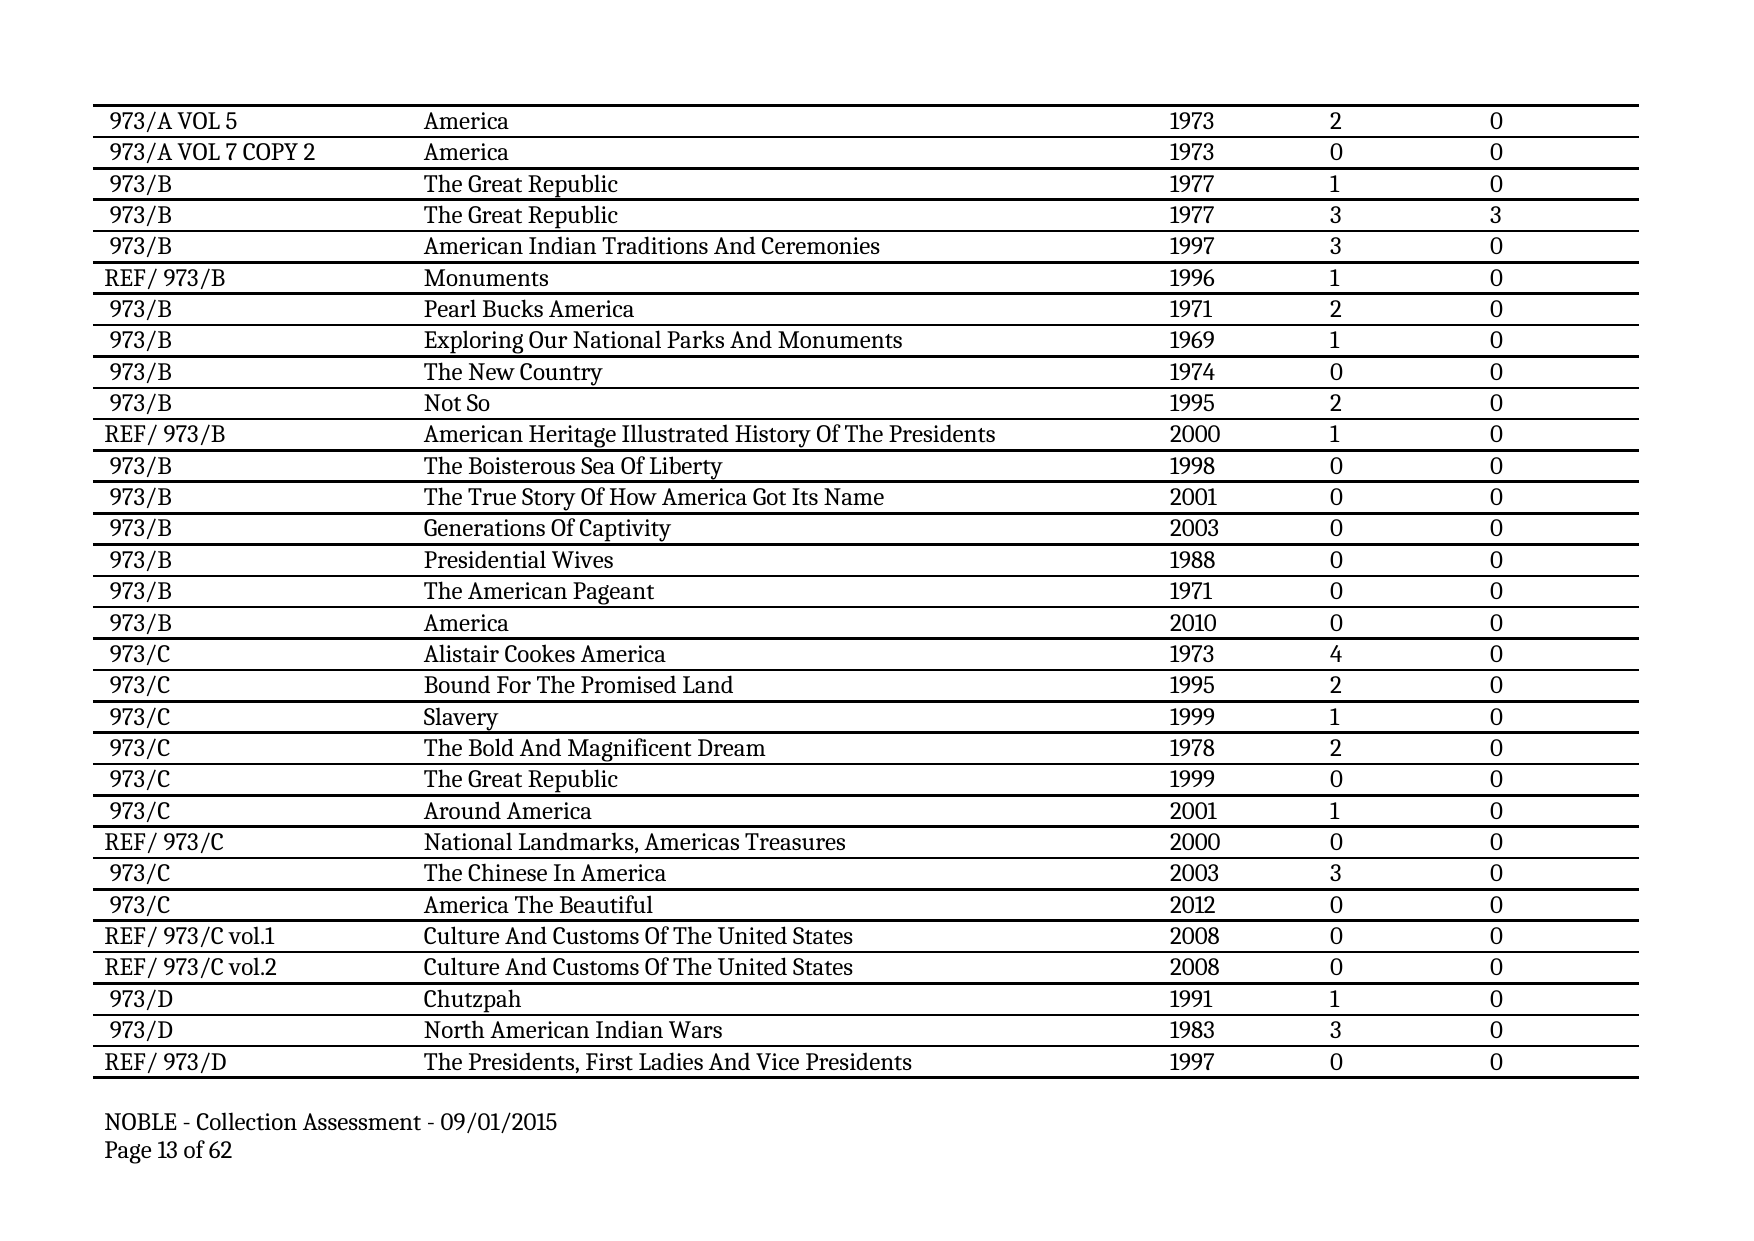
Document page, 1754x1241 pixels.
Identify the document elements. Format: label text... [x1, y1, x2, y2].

table_cell 1973 [1159, 107, 1319, 136]
table_cell 1 [1319, 326, 1478, 355]
table_cell 2010 [1159, 608, 1319, 637]
table_cell 0 [1479, 107, 1638, 136]
table_cell The True Story Of How America Got Its Name [413, 483, 1159, 512]
table_cell 0 [1319, 765, 1478, 794]
table_cell America [413, 107, 1159, 136]
table_cell America [413, 138, 1159, 167]
table_cell 973/A VOL 7 COPY 2 [93, 138, 412, 167]
table_cell 2008 [1159, 953, 1319, 982]
table_cell 1999 [1159, 765, 1319, 794]
table_cell 1998 [1159, 452, 1319, 480]
table_cell 0 [1479, 389, 1638, 418]
table_cell 1973 [1159, 640, 1319, 668]
table_cell 0 [1319, 922, 1478, 951]
table_cell 0 [1319, 546, 1478, 574]
table_cell 973/B [93, 546, 412, 574]
table_cell 0 [1319, 577, 1478, 606]
table_cell 973/C [93, 765, 412, 794]
table_cell 1997 [1159, 232, 1319, 261]
table_cell Pearl Bucks America [413, 295, 1159, 324]
table_cell 973/C [93, 671, 412, 700]
table_cell 2001 [1159, 483, 1319, 512]
table_cell 0 [1319, 891, 1478, 919]
table_cell 0 [1479, 138, 1638, 167]
table_cell 0 [1319, 1047, 1478, 1076]
table_cell 973/B [93, 232, 412, 261]
table_cell 1971 [1159, 295, 1319, 324]
table_cell 0 [1479, 577, 1638, 606]
table_cell 0 [1479, 546, 1638, 574]
table_cell 1977 [1159, 170, 1319, 198]
table_cell 0 [1479, 922, 1638, 951]
table_cell 0 [1479, 358, 1638, 386]
table_cell 2000 [1159, 828, 1319, 857]
table_cell 973/B [93, 201, 412, 229]
table_cell 0 [1479, 671, 1638, 700]
table_cell 973/B [93, 483, 412, 512]
table_cell 973/D [93, 1016, 412, 1045]
table_cell 0 [1479, 1047, 1638, 1076]
table_cell 973/B [93, 326, 412, 355]
table_cell REF/ 973/B [93, 264, 412, 292]
table_cell 0 [1479, 765, 1638, 794]
table_cell 0 [1319, 138, 1478, 167]
table_cell 0 [1479, 515, 1638, 543]
table_cell Presidential Wives [413, 546, 1159, 574]
table_cell 1 [1319, 797, 1478, 825]
table_cell 973/C [93, 797, 412, 825]
table_cell 973/B [93, 608, 412, 637]
table_cell 4 [1319, 640, 1478, 668]
table_cell America The Beautiful [413, 891, 1159, 919]
table_cell 2 [1319, 107, 1478, 136]
table_cell 2 [1319, 389, 1478, 418]
table_cell The Great Republic [413, 765, 1159, 794]
table_cell 0 [1479, 734, 1638, 763]
table_cell 0 [1479, 326, 1638, 355]
table_cell 973/B [93, 452, 412, 480]
table_cell American Indian Traditions And Ceremonies [413, 232, 1159, 261]
table_cell 0 [1319, 452, 1478, 480]
table_cell 1 [1319, 985, 1478, 1013]
table_cell 1 [1319, 170, 1478, 198]
table_cell Exploring Our National Parks And Monuments [413, 326, 1159, 355]
table_cell 973/C [93, 891, 412, 919]
table_cell 2003 [1159, 859, 1319, 888]
table_cell The Boisterous Sea Of Liberty [413, 452, 1159, 480]
table_cell REF/ 973/D [93, 1047, 412, 1076]
table_cell 1996 [1159, 264, 1319, 292]
table_cell 1997 [1159, 1047, 1319, 1076]
table_cell The Chinese In America [413, 859, 1159, 888]
table_cell The Bold And Magnificent Dream [413, 734, 1159, 763]
table_cell 1 [1319, 703, 1478, 731]
table_cell Culture And Customs Of The United States [413, 922, 1159, 951]
table_cell 0 [1479, 452, 1638, 480]
table_cell 1991 [1159, 985, 1319, 1013]
table_cell 973/B [93, 389, 412, 418]
table_cell National Landmarks, Americas Treasures [413, 828, 1159, 857]
table_cell 973/B [93, 515, 412, 543]
table_cell 0 [1479, 703, 1638, 731]
table_cell 2003 [1159, 515, 1319, 543]
table_cell 973/B [93, 577, 412, 606]
table_cell 3 [1319, 201, 1478, 229]
table_cell 3 [1479, 201, 1638, 229]
table_cell 1999 [1159, 703, 1319, 731]
table_cell Generations Of Captivity [413, 515, 1159, 543]
table_cell 1988 [1159, 546, 1319, 574]
table_cell 0 [1319, 515, 1478, 543]
table_cell Culture And Customs Of The United States [413, 953, 1159, 982]
table_cell 1973 [1159, 138, 1319, 167]
table_cell 0 [1479, 608, 1638, 637]
table_cell The Presidents, First Ladies And Vice Presidents [413, 1047, 1159, 1076]
table_cell 1971 [1159, 577, 1319, 606]
table_cell Slavery [413, 703, 1159, 731]
table_cell 0 [1479, 170, 1638, 198]
table_cell 2008 [1159, 922, 1319, 951]
table_cell 2 [1319, 734, 1478, 763]
table_cell 973/D [93, 985, 412, 1013]
table_cell The New Country [413, 358, 1159, 386]
table_cell Alistair Cookes America [413, 640, 1159, 668]
table_cell 3 [1319, 1016, 1478, 1045]
table_cell REF/ 973/B [93, 420, 412, 449]
table_cell 1995 [1159, 671, 1319, 700]
table_cell 973/C [93, 703, 412, 731]
table_cell 3 [1319, 859, 1478, 888]
table_cell 0 [1479, 985, 1638, 1013]
table_cell 1 [1319, 264, 1478, 292]
table_cell 973/C [93, 640, 412, 668]
table_cell 0 [1479, 953, 1638, 982]
table_cell 1969 [1159, 326, 1319, 355]
table_cell 973/C [93, 859, 412, 888]
table_cell 2 [1319, 295, 1478, 324]
table_cell 0 [1479, 232, 1638, 261]
table_cell 2012 [1159, 891, 1319, 919]
table_cell Bound For The Promised Land [413, 671, 1159, 700]
table_cell The Great Republic [413, 201, 1159, 229]
table_cell 0 [1479, 420, 1638, 449]
table_cell 0 [1479, 640, 1638, 668]
table_cell REF/ 973/C vol.2 [93, 953, 412, 982]
table_cell 0 [1479, 797, 1638, 825]
table_cell 0 [1319, 953, 1478, 982]
table_cell 2 [1319, 671, 1478, 700]
table_cell American Heritage Illustrated History Of The Presidents [413, 420, 1159, 449]
table_cell 973/B [93, 295, 412, 324]
table_cell Not So [413, 389, 1159, 418]
table_cell 2001 [1159, 797, 1319, 825]
table_cell 973/B [93, 170, 412, 198]
table_cell 3 [1319, 232, 1478, 261]
table_cell 1978 [1159, 734, 1319, 763]
table_cell Around America [413, 797, 1159, 825]
table_cell 0 [1479, 1016, 1638, 1045]
table_cell 0 [1479, 483, 1638, 512]
table_cell 1977 [1159, 201, 1319, 229]
table_cell 0 [1479, 891, 1638, 919]
table_cell REF/ 973/C vol.1 [93, 922, 412, 951]
table_cell 0 [1319, 358, 1478, 386]
table_cell 1983 [1159, 1016, 1319, 1045]
table_cell 0 [1319, 483, 1478, 512]
table_cell 973/A VOL 5 [93, 107, 412, 136]
table_cell 1974 [1159, 358, 1319, 386]
table_cell 1 [1319, 420, 1478, 449]
table_cell The Great Republic [413, 170, 1159, 198]
table_cell REF/ 973/C [93, 828, 412, 857]
table_cell Monuments [413, 264, 1159, 292]
table_cell North American Indian Wars [413, 1016, 1159, 1045]
table_cell 0 [1479, 264, 1638, 292]
table_cell 0 [1479, 295, 1638, 324]
table_cell America [413, 608, 1159, 637]
table_cell 0 [1319, 608, 1478, 637]
table_cell 1995 [1159, 389, 1319, 418]
table_cell Chutzpah [413, 985, 1159, 1013]
table_cell 2000 [1159, 420, 1319, 449]
table_cell 973/B [93, 358, 412, 386]
table_cell 0 [1319, 828, 1478, 857]
table_cell The American Pageant [413, 577, 1159, 606]
table_cell 0 [1479, 859, 1638, 888]
table_cell 0 [1479, 828, 1638, 857]
table_cell 973/C [93, 734, 412, 763]
